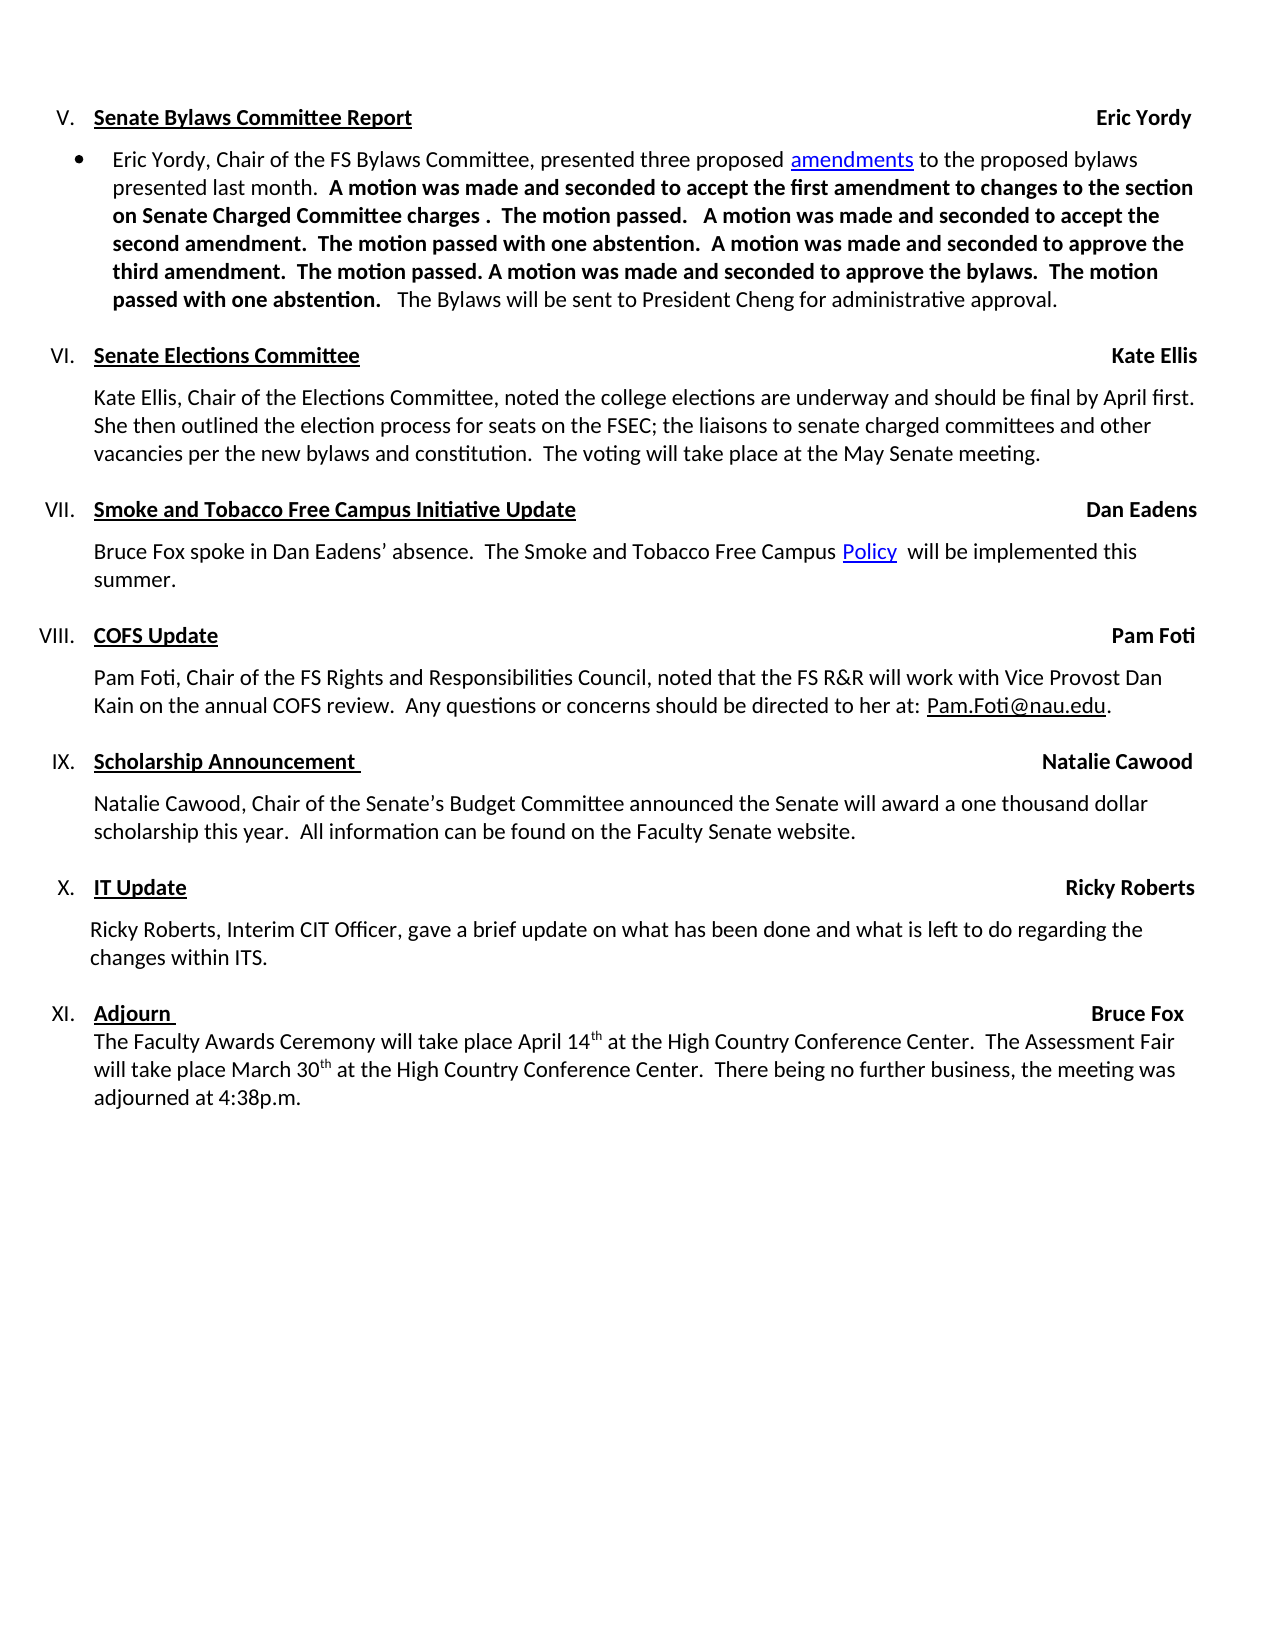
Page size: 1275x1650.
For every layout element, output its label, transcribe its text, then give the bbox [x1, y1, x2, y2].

text The Faculty Awards Ceremony will take place April 14th at the High Country Conference Center. The Assessment Fair will take place March 30th at the High Country Conference Center. There being no further business, the meeting was adjourned at 4:38p.m. [94, 1027, 1200, 1139]
list COFS Update Pam Foti [75, 621, 1200, 649]
list Natalie Cawood, Chair of the Senate’s Budget Committee announced the Senate will award a one thousand dollar scholarship this year. All information can be found on the Faculty Senate website. [94, 789, 1200, 845]
text Bruce Fox spoke in Dan Eadens’ absence. The Smoke and Tobacco Free Campus Policy will be implemented this summer. [94, 537, 1200, 593]
text Kate Ellis, Chair of the Elections Committee, noted the college elections are underway and should be final by April first. She then outlined the election process for seats on the FSEC; the liaisons to senate charged committees and other vacancies per the new bylaws and constitution. The voting will take place at the May Senate meeting. [94, 383, 1200, 467]
text Ricky Roberts, Interim CIT Officer, gave a brief update on what has been done and what is left to do regarding the changes within ITS. [90, 915, 1200, 971]
list Eric Yordy, Chair of the FS Bylaws Committee, presented three proposed amendments to the proposed bylaws presented last month. A motion was made and seconded to accept the first amendment to changes to the section on Senate Charged Committee charges . The motion passed. A motion was made and seconded to accept the second amendment. The motion passed with one abstention. A motion was made and seconded to approve the third amendment. The motion passed. A motion was made and seconded to approve the bylaws. The motion passed with one abstention. The Bylaws will be sent to President Cheng for administrative approval. [75, 145, 1200, 313]
list Scholarship Announcement Natalie Cawood [75, 747, 1200, 775]
list IT Update Ricky Roberts [75, 873, 1200, 901]
list Senate Bylaws Committee Report Eric Yordy [75, 103, 1200, 131]
list Adjourn Bruce Fox [75, 999, 1200, 1027]
list Smoke and Tobacco Free Campus Initiative Update Dan Eadens [75, 495, 1200, 523]
list Senate Elections Committee Kate Ellis [75, 341, 1200, 369]
text Pam Foti, Chair of the FS Rights and Responsibilities Council, noted that the FS R&R will work with Vice Provost Dan Kain on the annual COFS review. Any questions or concerns should be directed to her at: Pam.Foti@nau.edu. [94, 663, 1200, 719]
